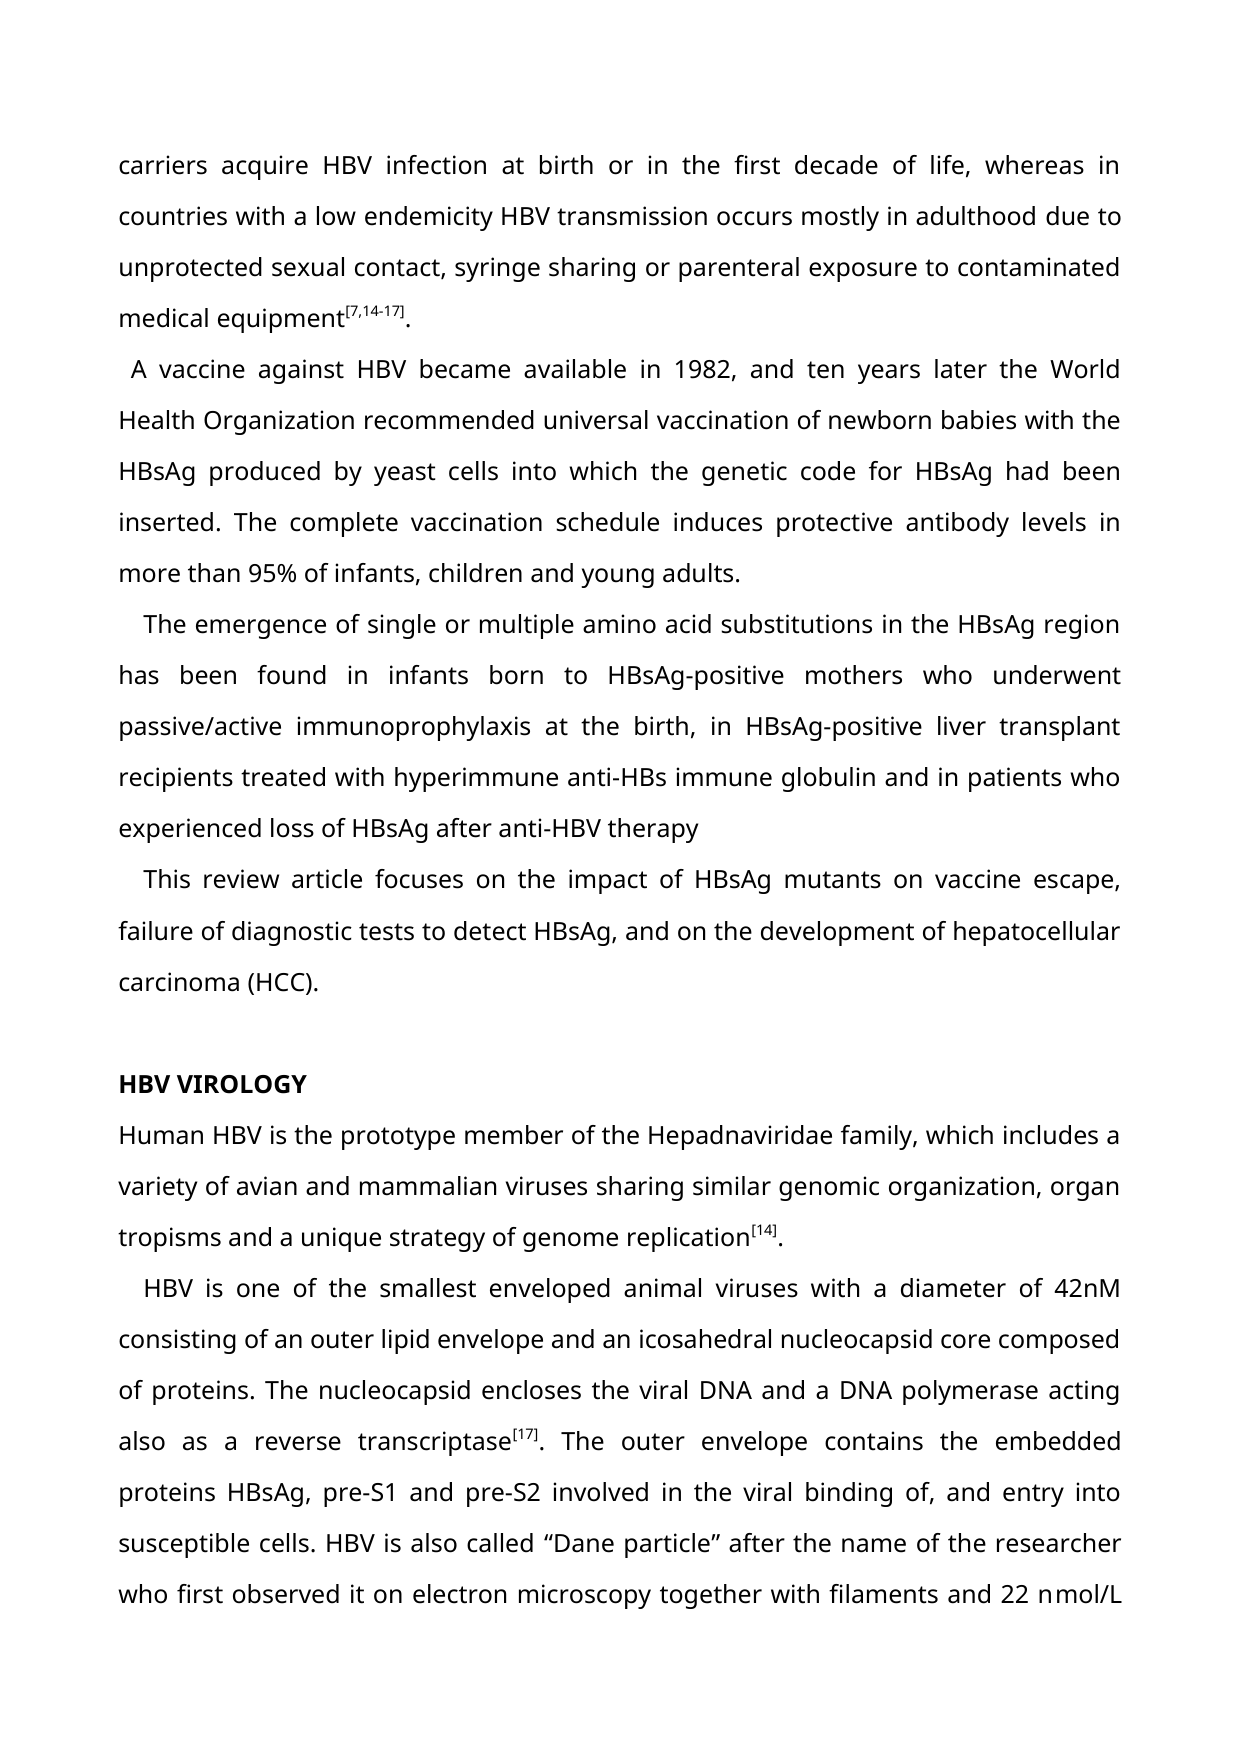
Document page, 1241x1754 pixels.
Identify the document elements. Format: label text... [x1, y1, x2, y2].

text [118, 148, 1122, 335]
text Human HBV is the prototype member of the Hepadnaviridae family, which includes a variety of avian and mammalian viruses sharing similar genomic organization, organ tropisms and a unique strategy of genome replication[14]. [118, 1117, 1122, 1253]
text A vaccine against HBV became available in 1982, and ten years later the World Health Organization recommended universal vaccination of newborn babies with the HBsAg produced by yeast cells into which the genetic code for HBsAg had been inserted. The complete vaccination schedule induces protective antibody levels in more than 95% of infants, children and young adults. [118, 352, 1122, 590]
text This review article focuses on the impact of HBsAg mutants on vaccine escape, failure of diagnostic tests to detect HBsAg, and on the development of hepatocellular carcinoma (HCC). [118, 862, 1122, 998]
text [118, 1271, 1122, 1611]
text The emergence of single or multiple amino acid substitutions in the HBsAg region has been found in infants born to HBsAg-positive mothers who underwent passive/active immunoprophylaxis at the birth, in HBsAg-positive liver transplant recipients treated with hyperimmune anti-HBs immune globulin and in patients who experienced loss of HBsAg after anti-HBV therapy [118, 607, 1122, 845]
text HBV VIROLOGY [118, 1066, 1122, 1100]
